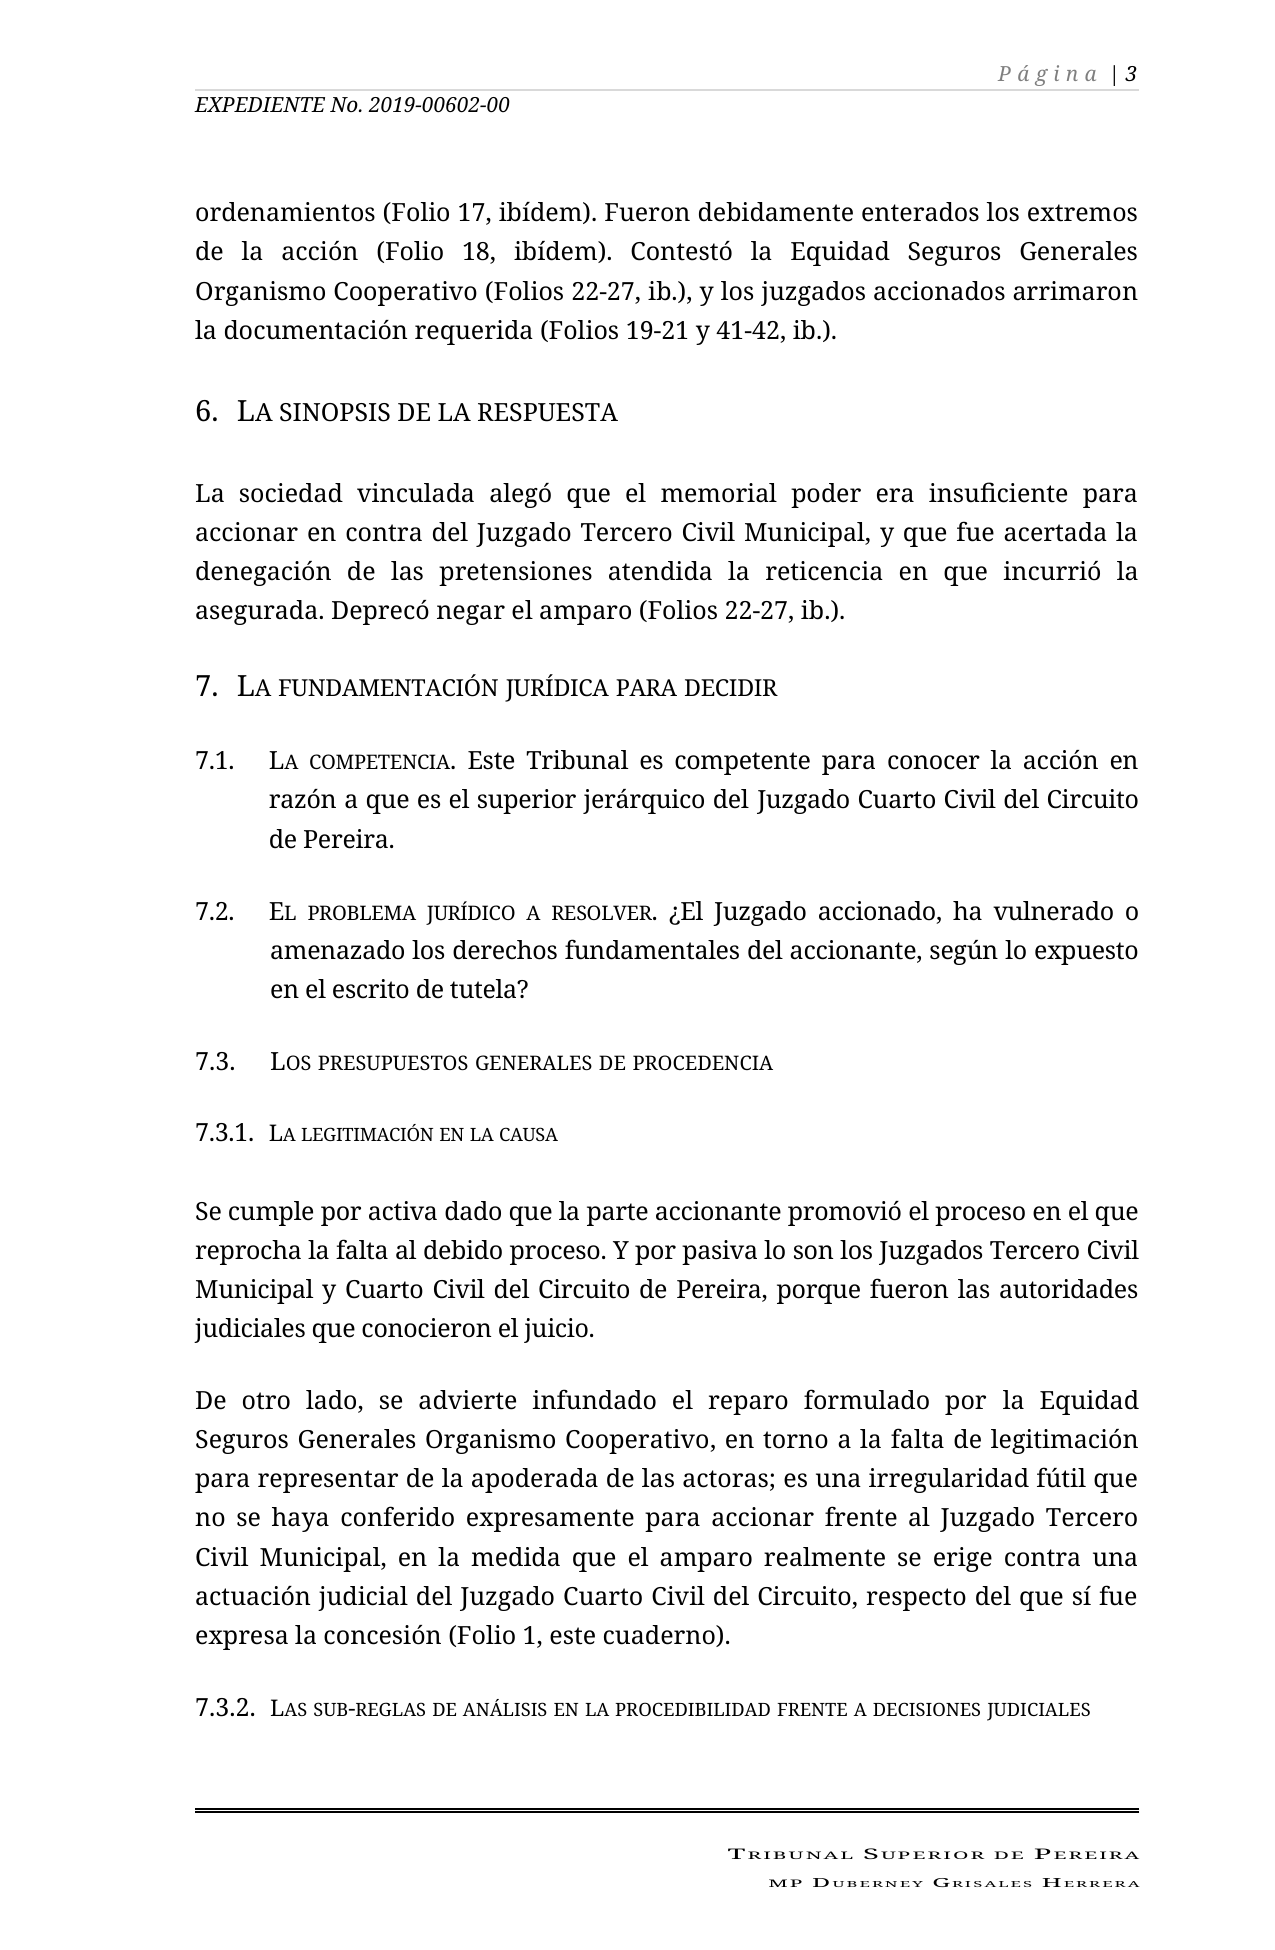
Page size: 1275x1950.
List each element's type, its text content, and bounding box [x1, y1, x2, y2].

list LA SINOPSIS DE LA RESPUESTA [195, 391, 1139, 430]
list La fundamentación jurídica para decidir [195, 665, 1139, 704]
list La competencia. Este Tribunal es competente para conocer la acción en razón a que es el superior jerárquico del Juzgado Cuarto Civil del Circuito de Pereira. [195, 743, 1139, 855]
list El problema jurídico a resolver. ¿El Juzgado accionado, ha vulnerado o amenazado los derechos fundamentales del accionante, según lo expuesto en el escrito de tutela? [195, 893, 1139, 1006]
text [195, 195, 1139, 346]
list La legitimación en la causa [195, 1115, 1139, 1149]
list Los presupuestos generales de procedencia [195, 1043, 1139, 1077]
text La sociedad vinculada alegó que el memorial poder era insuficiente para accionar en contra del Juzgado Tercero Civil Municipal, y que fue acertada la denegación de las pretensiones atendida la reticencia en que incurrió la asegurada. Deprecó negar el amparo (Folios 22-27, ib.). [195, 476, 1139, 627]
text De otro lado, se advierte infundado el reparo formulado por la Equidad Seguros Generales Organismo Cooperativo, en torno a la falta de legitimación para representar de la apoderada de las actoras; es una irregularidad fútil que no se haya conferido expresamente para accionar frente al Juzgado Tercero Civil Municipal, en la medida que el amparo realmente se erige contra una actuación judicial del Juzgado Cuarto Civil del Circuito, respecto del que sí fue expresa la concesión (Folio 1, este cuaderno). [195, 1383, 1139, 1652]
list Las sub-reglas de análisis en la procedibilidad frente a decisiones judiciales [195, 1689, 1139, 1723]
text Se cumple por activa dado que la parte accionante promovió el proceso en el que reprocha la falta al debido proceso. Y por pasiva lo son los Juzgados Tercero Civil Municipal y Cuarto Civil del Circuito de Pereira, porque fueron las autoridades judiciales que conocieron el juicio. [195, 1193, 1139, 1345]
